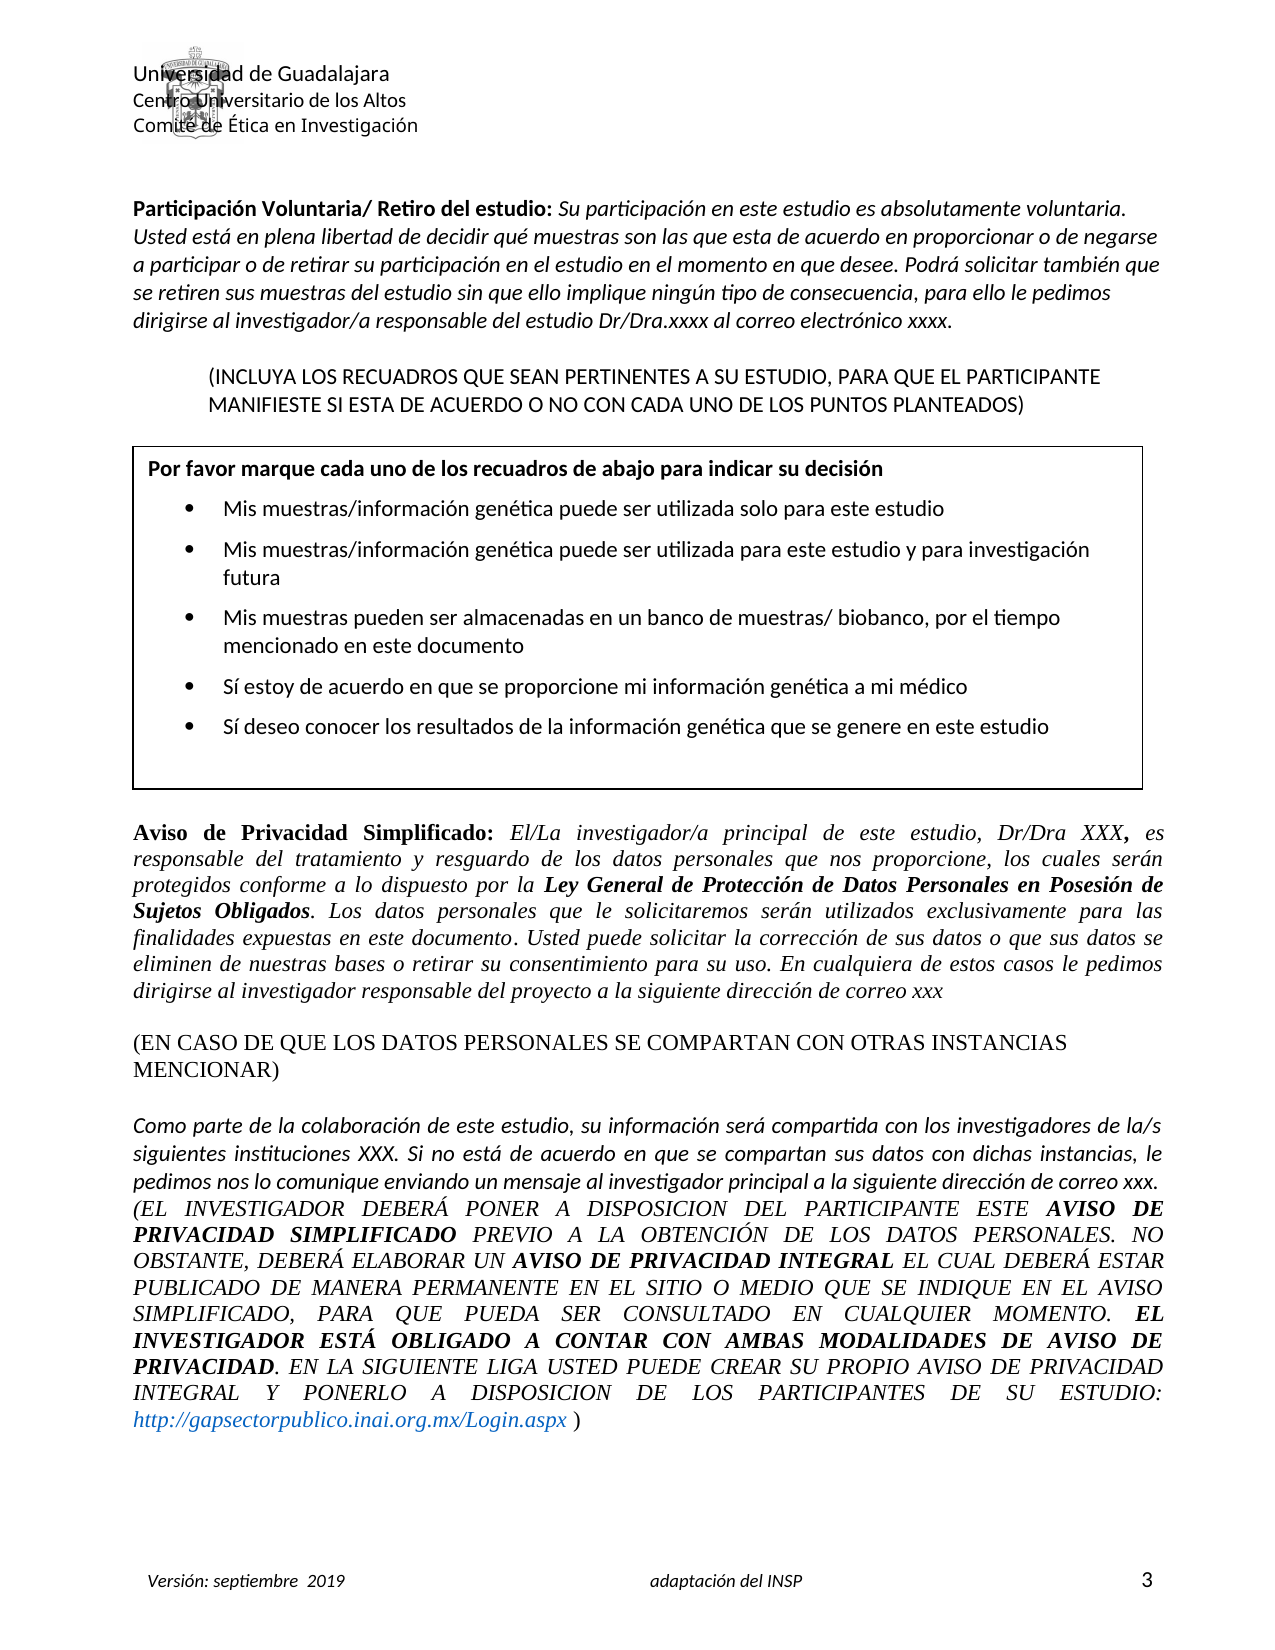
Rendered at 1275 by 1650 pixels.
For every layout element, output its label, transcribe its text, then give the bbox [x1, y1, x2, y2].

text Aviso de Privacidad Simplificado: El/La investigador/a principal de este estudio, Dr/Dra XXX, es responsable del tratamiento y resguardo de los datos personales que nos proporcione, los cuales serán protegidos conforme a lo dispuesto por la Ley General de Protección de Datos Personales en Posesión de Sujetos Obligados. Los datos personales que le solicitaremos serán utilizados exclusivamente para las finalidades expuestas en este documento. Usted puede solicitar la corrección de sus datos o que sus datos se eliminen de nuestras bases o retirar su consentimiento para su uso. En cualquiera de estos casos le pedimos dirigirse al investigador responsable del proyecto a la siguiente dirección de correo xxx [133, 818, 1167, 1003]
text (INCLUYA LOS RECUADROS QUE SEAN PERTINENTES A SU ESTUDIO, PARA QUE EL PARTICIPANTE MANIFIESTE SI ESTA DE ACUERDO O NO CON CADA UNO DE LOS PUNTOS PLANTEADOS) [208, 362, 1167, 418]
text (EN CASO DE QUE LOS DATOS PERSONALES SE COMPARTAN CON OTRAS INSTANCIAS MENCIONAR) [133, 1029, 1167, 1082]
text (EL INVESTIGADOR DEBERÁ PONER A DISPOSICION DEL PARTICIPANTE ESTE AVISO DE PRIVACIDAD SIMPLIFICADO PREVIO A LA OBTENCIÓN DE LOS DATOS PERSONALES. NO OBSTANTE, DEBERÁ ELABORAR UN AVISO DE PRIVACIDAD INTEGRAL EL CUAL DEBERÁ ESTAR PUBLICADO DE MANERA PERMANENTE EN EL SITIO O MEDIO QUE SE INDIQUE EN EL AVISO SIMPLIFICADO, PARA QUE PUEDA SER CONSULTADO EN CUALQUIER MOMENTO. EL INVESTIGADOR ESTÁ OBLIGADO A CONTAR CON AMBAS MODALIDADES DE AVISO DE PRIVACIDAD. EN LA SIGUIENTE LIGA USTED PUEDE CREAR SU PROPIO AVISO DE PRIVACIDAD INTEGRAL Y PONERLO A DISPOSICION DE LOS PARTICIPANTES DE SU ESTUDIO: http://gapsectorpublico.inai.org.mx/Login.aspx ) [133, 1195, 1167, 1432]
picture [142, 42, 244, 144]
text Participación Voluntaria/ Retiro del estudio: Su participación en este estudio es absolutamente voluntaria. Usted está en plena libertad de decidir qué muestras son las que esta de acuerdo en proporcionar o de negarse a participar o de retirar su participación en el estudio en el momento en que desee. Podrá solicitar también que se retiren sus muestras del estudio sin que ello implique ningún tipo de consecuencia, para ello le pedimos dirigirse al investigador/a responsable del estudio Dr/Dra.xxxx al correo electrónico xxxx. [133, 194, 1167, 334]
text Como parte de la colaboración de este estudio, su información será compartida con los investigadores de la/s siguientes instituciones XXX. Si no está de acuerdo en que se compartan sus datos con dichas instancias, le pedimos nos lo comunique enviando un mensaje al investigador principal a la siguiente dirección de correo xxx. [133, 1111, 1167, 1195]
